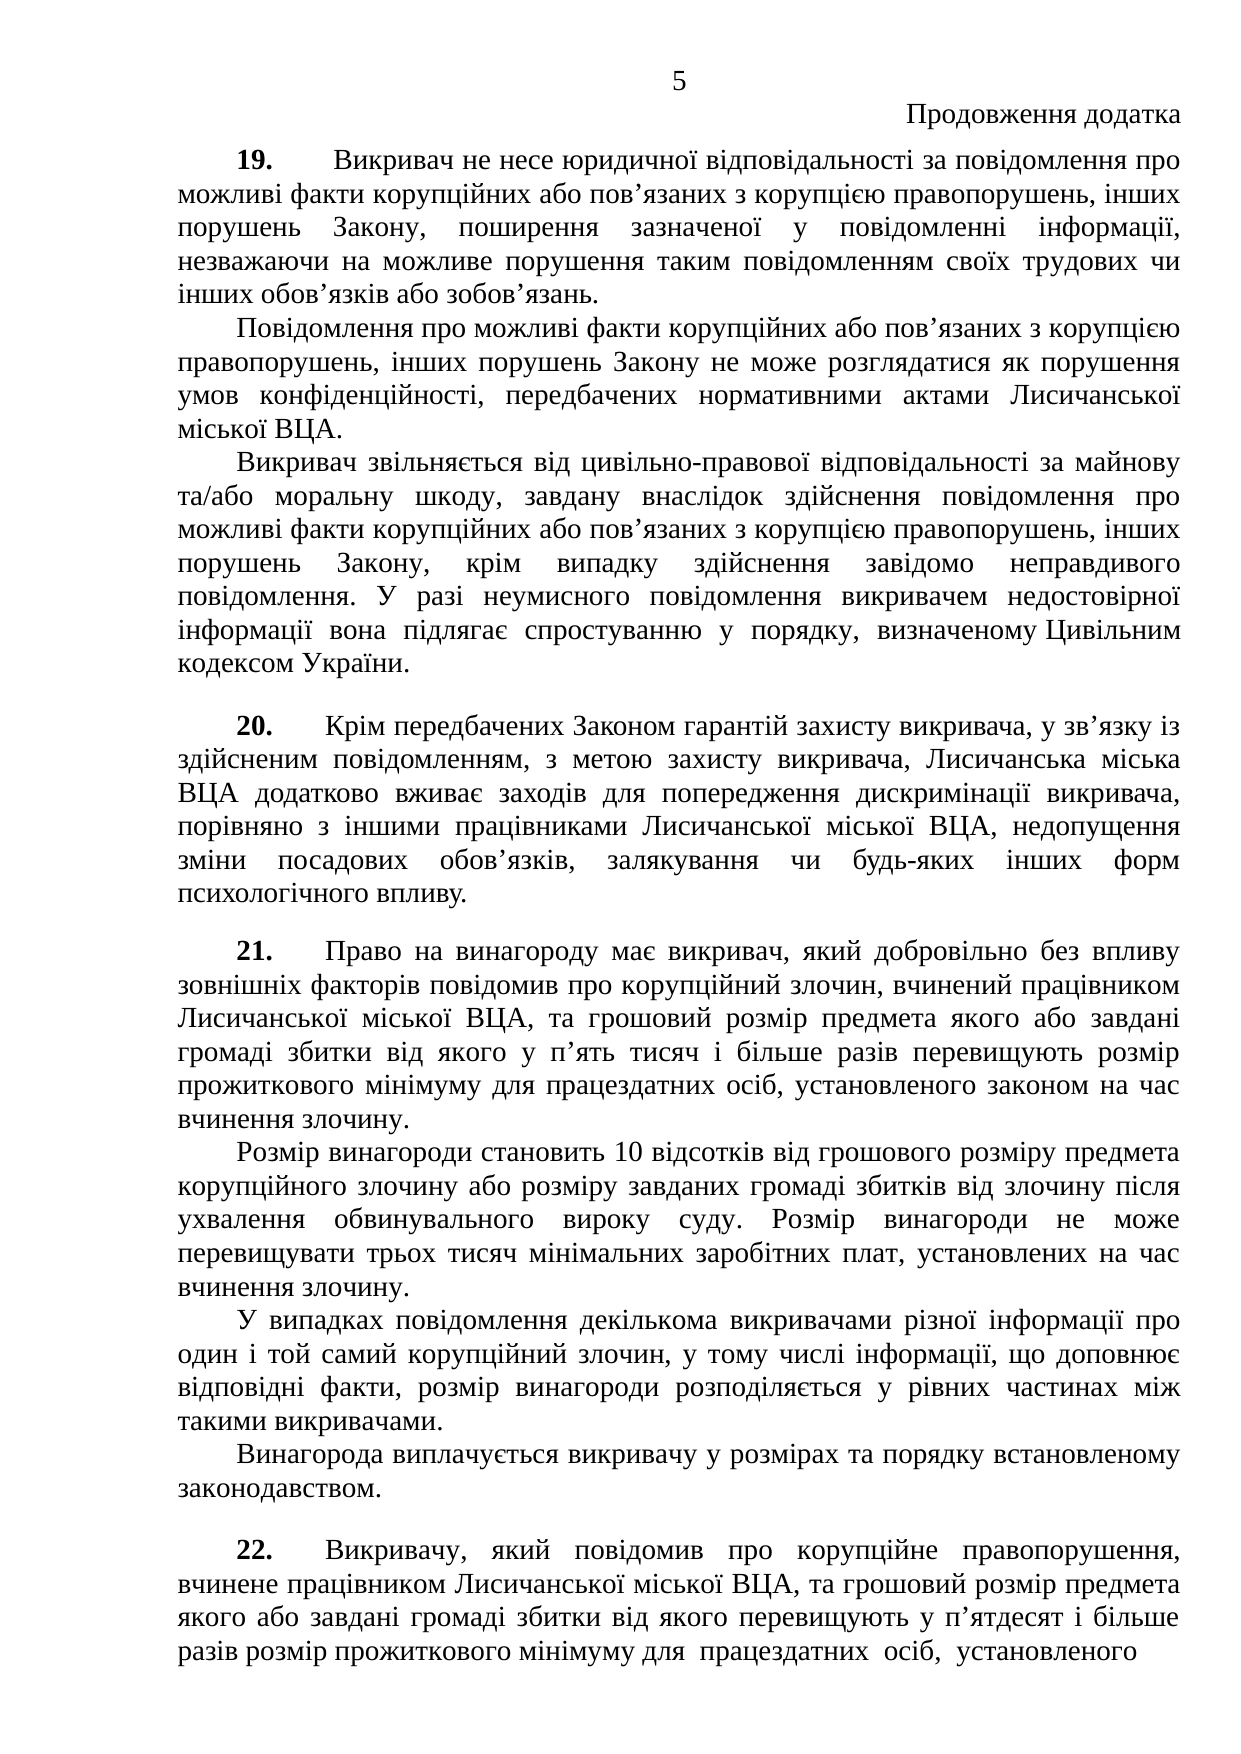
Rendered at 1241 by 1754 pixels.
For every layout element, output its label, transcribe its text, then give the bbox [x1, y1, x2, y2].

text Розмір винагороди становить 10 відсотків від грошового розміру предмета корупційного злочину або розміру завданих громаді збитків від злочину після ухвалення обвинувального вироку суду. Розмір винагороди не може перевищувати трьох тисяч мінімальних заробітних плат, установлених на час вчинення злочину. [177, 1134, 1181, 1302]
list Викривачу, який повідомив про корупційне правопорушення, вчинене працівником Лисичанської міської ВЦА, та грошовий розмір предмета якого або завдані громаді збитки від якого перевищують у п’ятдесят і більше разів розмір прожиткового мінімуму для працездатних осіб, установленого [177, 1532, 1181, 1666]
text У випадках повідомлення декількома викривачами різної інформації про один і той самий корупційний злочин, у тому числі інформації, що доповнює відповідні факти, розмір винагороди розподіляється у рівних частинах між такими викривачами. [177, 1302, 1181, 1436]
list 5 [177, 63, 1181, 96]
list Продовження додатка [274, 96, 1181, 130]
list Право на винагороду має викривач, який добровільно без впливу зовнішніх факторів повідомив про корупційний злочин, вчинений працівником Лисичанської міської ВЦА, та грошовий розмір предмета якого або завдані громаді збитки від якого у п’ять тисяч і більше разів перевищують розмір прожиткового мінімуму для працездатних осіб, установленого законом на час вчинення злочину. [177, 933, 1181, 1134]
text Винагорода виплачується викривачу у розмірах та порядку встановленому законодавством. [177, 1436, 1181, 1503]
list Крім передбачених Законом гарантій захисту викривача, у зв’язку із здійсненим повідомленням, з метою захисту викривача, Лисичанська міська ВЦА додатково вживає заходів для попередження дискримінації викривача, порівняно з іншими працівниками Лисичанської міської ВЦА, недопущення зміни посадових обов’язків, залякування чи будь-яких інших форм психологічного впливу. [177, 708, 1181, 909]
list Викривач не несе юридичної відповідальності за повідомлення про можливі факти корупційних або пов’язаних з корупцією правопорушень, інших порушень Закону, поширення зазначеної у повідомленні інформації, незважаючи на можливе порушення таким повідомленням своїх трудових чи інших обов’язків або зобов’язань. [177, 142, 1181, 310]
list Викривач звільняється від цивільно-правової відповідальності за майнову та/або моральну шкоду, завдану внаслідок здійснення повідомлення про можливі факти корупційних або пов’язаних з корупцією правопорушень, інших порушень Закону, крім випадку здійснення завідомо неправдивого повідомлення. У разі неумисного повідомлення викривачем недостовірної інформації вона підлягає спростуванню у порядку, визначеному Цивільним кодексом України. [177, 444, 1181, 679]
list Повідомлення про можливі факти корупційних або пов’язаних з корупцією правопорушень, інших порушень Закону не може розглядатися як порушення умов конфіденційності, передбачених нормативними актами Лисичанської міської ВЦА. [177, 310, 1181, 444]
